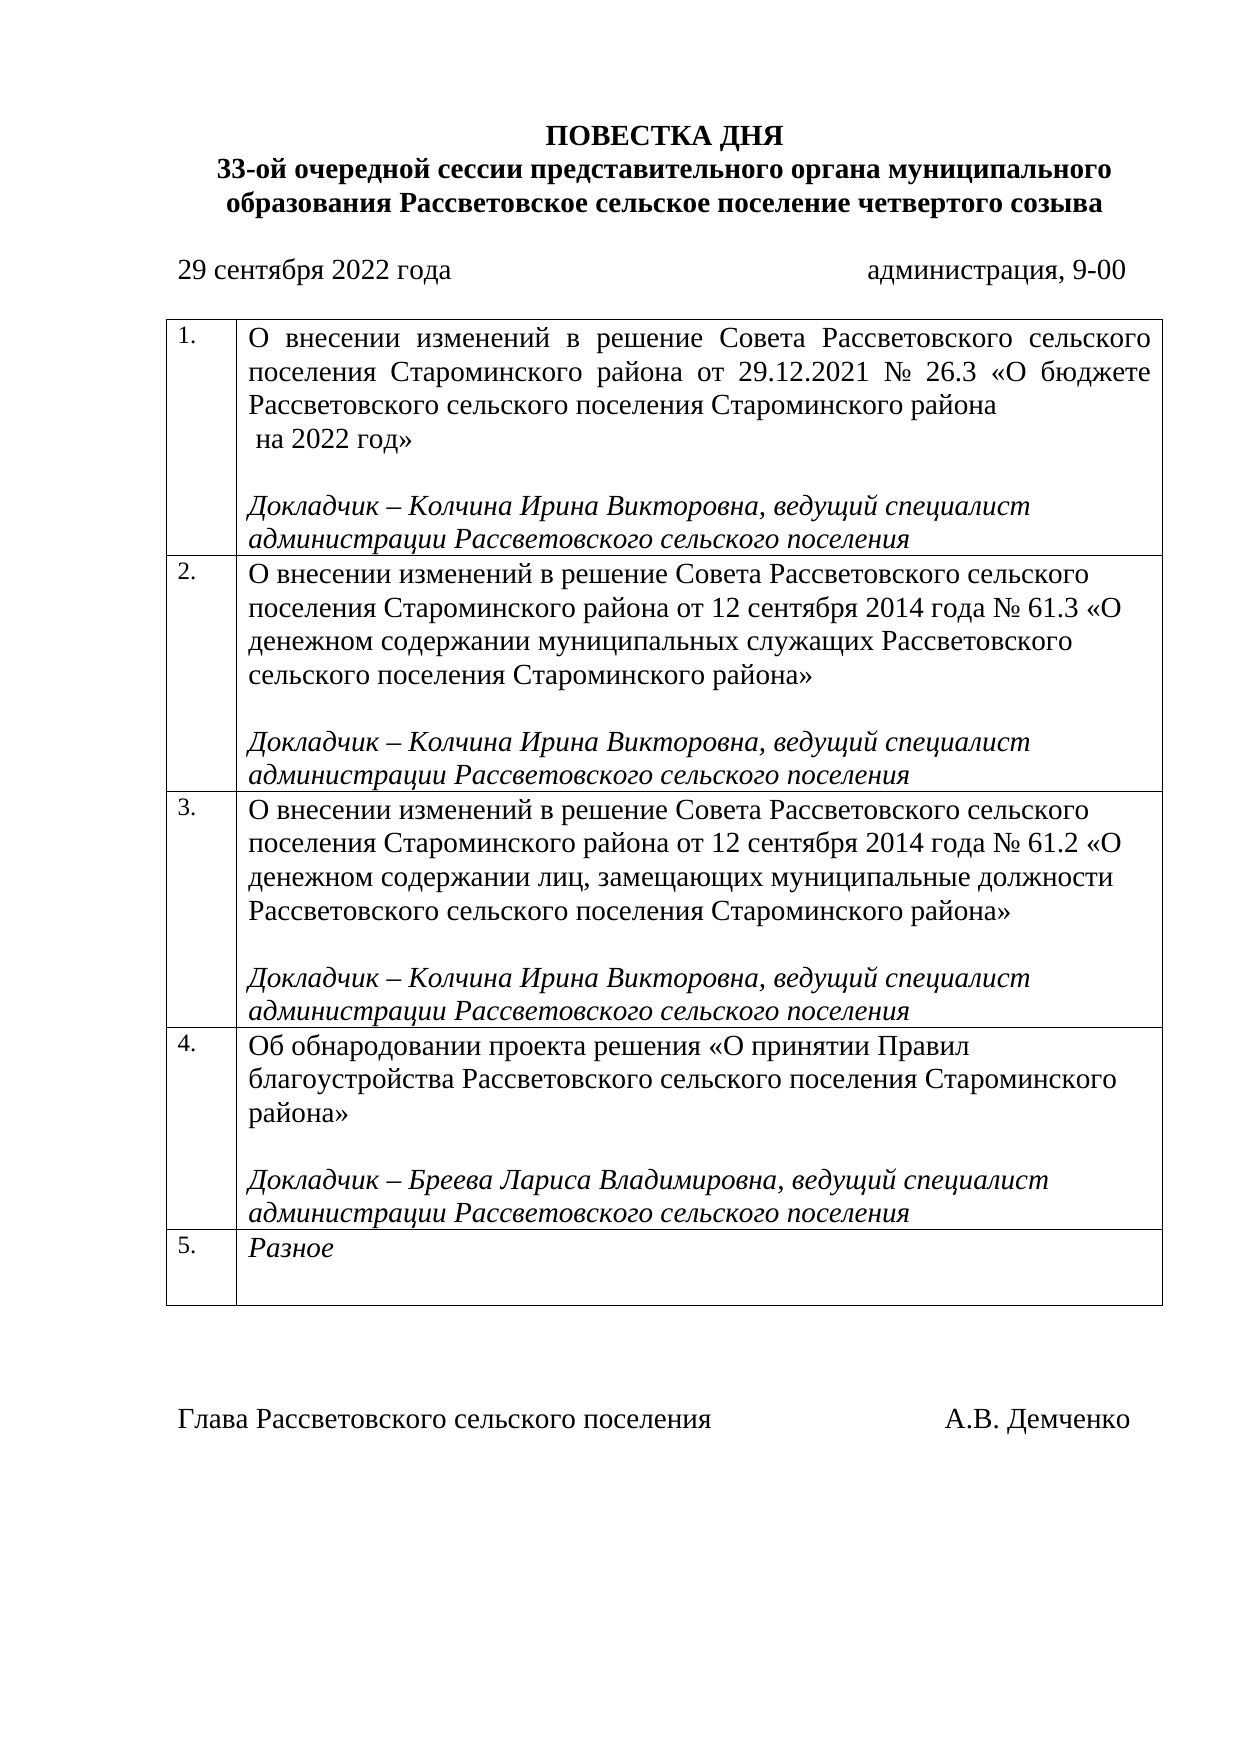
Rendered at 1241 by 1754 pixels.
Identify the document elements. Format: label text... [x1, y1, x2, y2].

text 29 сентября 2022 года администрация, 9-00 [177, 252, 1152, 286]
table_cell Разное [237, 1230, 1162, 1305]
table_cell [167, 792, 236, 1027]
table_cell О внесении изменений в решение Совета Рассветовского сельского поселения Староминского района от 12 сентября 2014 года № 61.3 «О денежном содержании муниципальных служащих Рассветовского сельского поселения Староминского района» Докладчик – Колчина Ирина Викторовна, ведущий специалист администрации Рассветовского сельского поселения [237, 556, 1162, 791]
table_cell 5. [167, 1230, 236, 1305]
table_header О внесении изменений в решение Совета Рассветовского сельского поселения Староминского района от 29.12.2021 № 26.3 «О бюджете Рассветовского сельского поселения Староминского района на 2022 год» Докладчик – Колчина Ирина Викторовна, ведущий специалист администрации Рассветовского сельского поселения [237, 320, 1162, 555]
list Глава Рассветовского сельского поселения А.В. Демченко [177, 1401, 1152, 1435]
subtitle ПОВЕСТКА ДНЯ [177, 118, 1152, 152]
table_header [167, 320, 236, 555]
table_cell [167, 1028, 236, 1229]
table_cell Об обнародовании проекта решения «О принятии Правил благоустройства Рассветовского сельского поселения Староминского района» Докладчик – Бреева Лариса Владимировна, ведущий специалист администрации Рассветовского сельского поселения [237, 1028, 1162, 1229]
table_cell [167, 556, 236, 791]
subtitle 33-ой очередной сессии представительного органа муниципального образования Рассветовское сельское поселение четвертого созыва [177, 152, 1152, 219]
table_cell О внесении изменений в решение Совета Рассветовского сельского поселения Староминского района от 12 сентября 2014 года № 61.2 «О денежном содержании лиц, замещающих муниципальные должности Рассветовского сельского поселения Староминского района» Докладчик – Колчина Ирина Викторовна, ведущий специалист администрации Рассветовского сельского поселения [237, 792, 1162, 1027]
